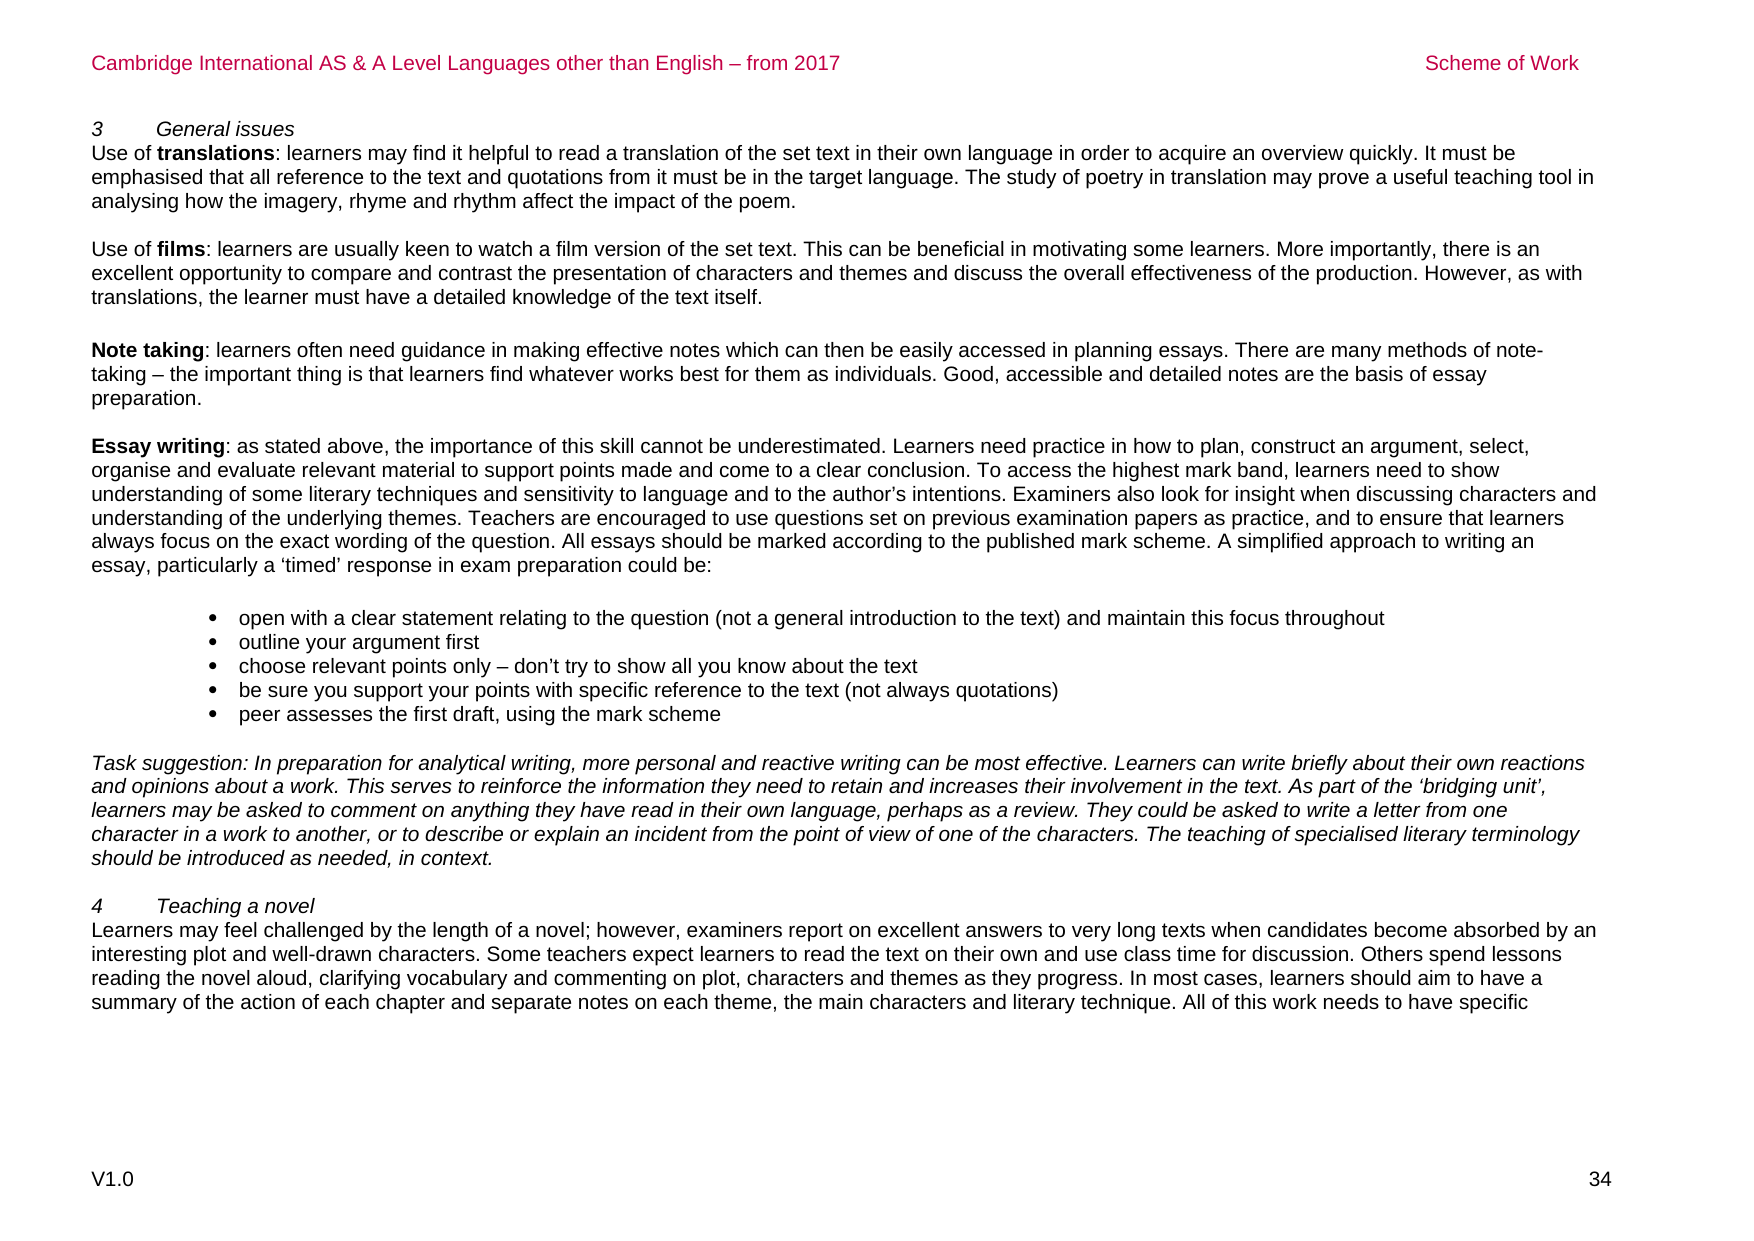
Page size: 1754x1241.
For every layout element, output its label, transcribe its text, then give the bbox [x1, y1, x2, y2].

list open with a clear statement relating to the question (not a general introduction to the text) and maintain this focus throughout [209, 606, 1599, 630]
text Task suggestion: In preparation for analytical writing, more personal and reactive writing can be most effective. Learners can write briefly about their own reactions and opinions about a work. This serves to reinforce the information they need to retain and increases their involvement in the text. As part of the ‘bridging unit’, learners may be asked to comment on anything they have read in their own language, perhaps as a review. They could be asked to write a letter from one character in a work to another, or to describe or explain an incident from the point of view of one of the characters. The teaching of specialised literary terminology should be introduced as needed, in context. [91, 750, 1599, 870]
list peer assesses the first draft, using the mark scheme [209, 702, 1599, 726]
text 3 General issues [91, 117, 1599, 141]
text Essay writing: as stated above, the importance of this skill cannot be underestimated. Learners need practice in how to plan, construct an argument, select, organise and evaluate relevant material to support points made and come to a clear conclusion. To access the highest mark band, learners need to show understanding of some literary techniques and sensitivity to language and to the author’s intentions. Examiners also look for insight when discussing characters and understanding of the underlying themes. Teachers are encouraged to use questions set on previous examination papers as practice, and to ensure that learners always focus on the exact wording of the question. All essays should be marked according to the published mark scheme. A simplified approach to writing an essay, particularly a ‘timed’ response in exam preparation could be: [91, 433, 1599, 577]
list outline your argument first [209, 630, 1599, 654]
list be sure you support your points with specific reference to the text (not always quotations) [209, 678, 1599, 702]
list choose relevant points only – don’t try to show all you know about the text [209, 654, 1599, 678]
text 4 Teaching a novel [91, 894, 1604, 918]
text Use of translations: learners may find it helpful to read a translation of the set text in their own language in order to acquire an overview quickly. It must be emphasised that all reference to the text and quotations from it must be in the target language. The study of poetry in translation may prove a useful teaching tool in analysing how the imagery, rhyme and rhythm affect the impact of the poem. [91, 141, 1604, 213]
text Note taking: learners often need guidance in making effective notes which can then be easily accessed in planning essays. There are many methods of note-taking – the important thing is that learners find whatever works best for them as individuals. Good, accessible and detailed notes are the basis of essay preparation. [91, 338, 1599, 409]
text Use of films: learners are usually keen to watch a film version of the set text. This can be beneficial in motivating some learners. More importantly, there is an excellent opportunity to compare and contrast the presentation of characters and themes and discuss the overall effectiveness of the production. However, as with translations, the learner must have a detailed knowledge of the text itself. [91, 237, 1599, 309]
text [91, 918, 1604, 1014]
